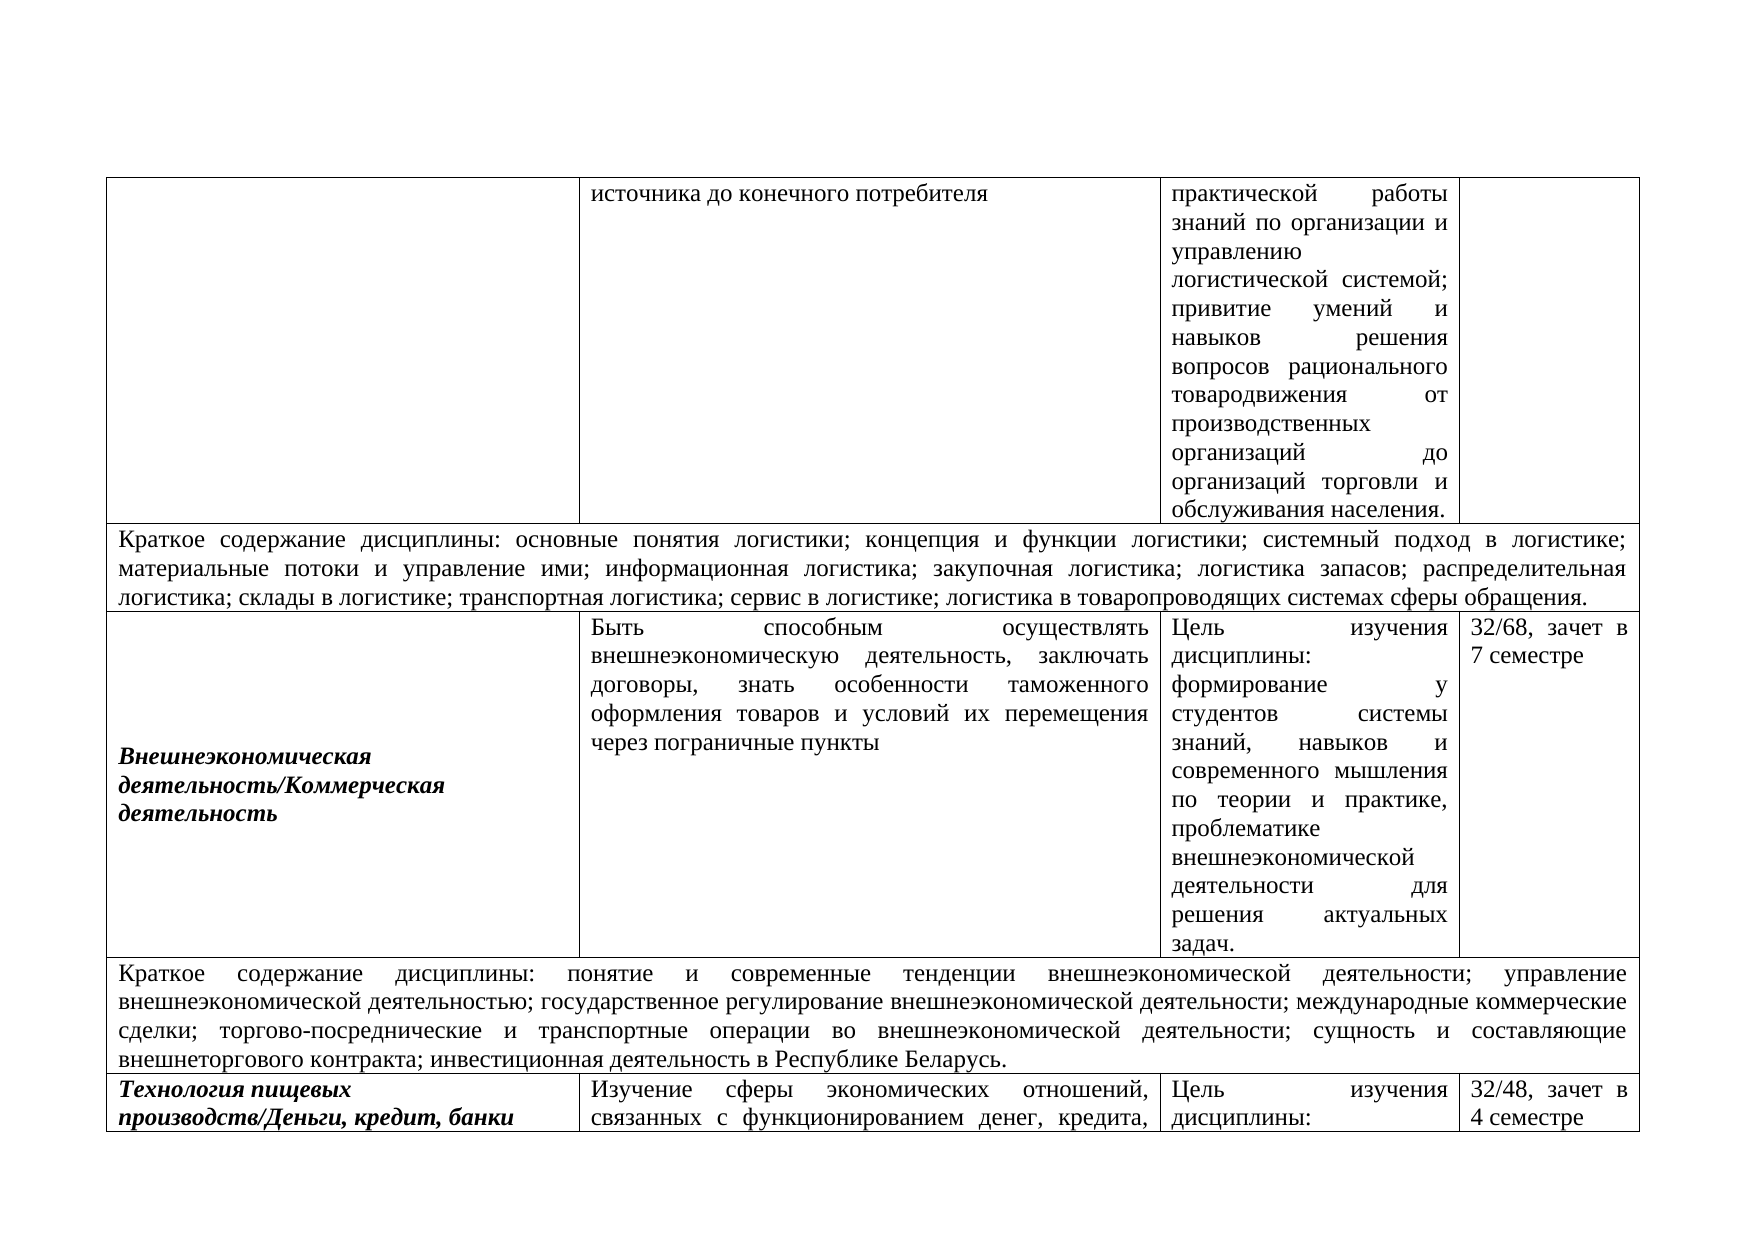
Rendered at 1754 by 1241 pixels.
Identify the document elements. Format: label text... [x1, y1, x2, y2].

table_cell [1460, 178, 1639, 523]
table_cell Цель изучения дисциплины: формирование у студентов системы знаний, навыков и современного мышления по теории и практике, проблематике внешнеэкономической деятельности для решения актуальных задач. [1161, 612, 1459, 957]
table_cell 32/68, зачет в 7 семестре [1460, 612, 1639, 957]
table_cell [1161, 1074, 1459, 1131]
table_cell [580, 1074, 1160, 1131]
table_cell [107, 178, 579, 523]
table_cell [580, 178, 1160, 523]
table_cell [1460, 1074, 1639, 1131]
table_cell Быть способным осуществлять внешнеэкономическую деятельность, заключать договоры, знать особенности таможенного оформления товаров и условий их перемещения через пограничные пункты [580, 612, 1160, 957]
table_cell Краткое содержание дисциплины: понятие и современные тенденции внешнеэкономической деятельности; управление внешнеэкономической деятельностью; государственное регулирование внешнеэкономической деятельности; международные коммерческие сделки; торгово-посреднические и транспортные операции во внешнеэкономической деятельности; сущность и составляющие внешнеторгового контракта; инвестиционная деятельность в Республике Беларусь. [107, 958, 1639, 1073]
table_cell Внешнеэкономическая деятельность/Коммерческая деятельность [107, 612, 579, 957]
table_cell Краткое содержание дисциплины: основные понятия логистики; концепция и функции логистики; системный подход в логистике; материальные потоки и управление ими; информационная логистика; закупочная логистика; логистика запасов; распределительная логистика; склады в логистике; транспортная логистика; сервис в логистике; логистика в товаропроводящих системах сферы обращения. [107, 524, 1639, 611]
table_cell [1161, 178, 1459, 523]
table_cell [107, 1074, 579, 1131]
